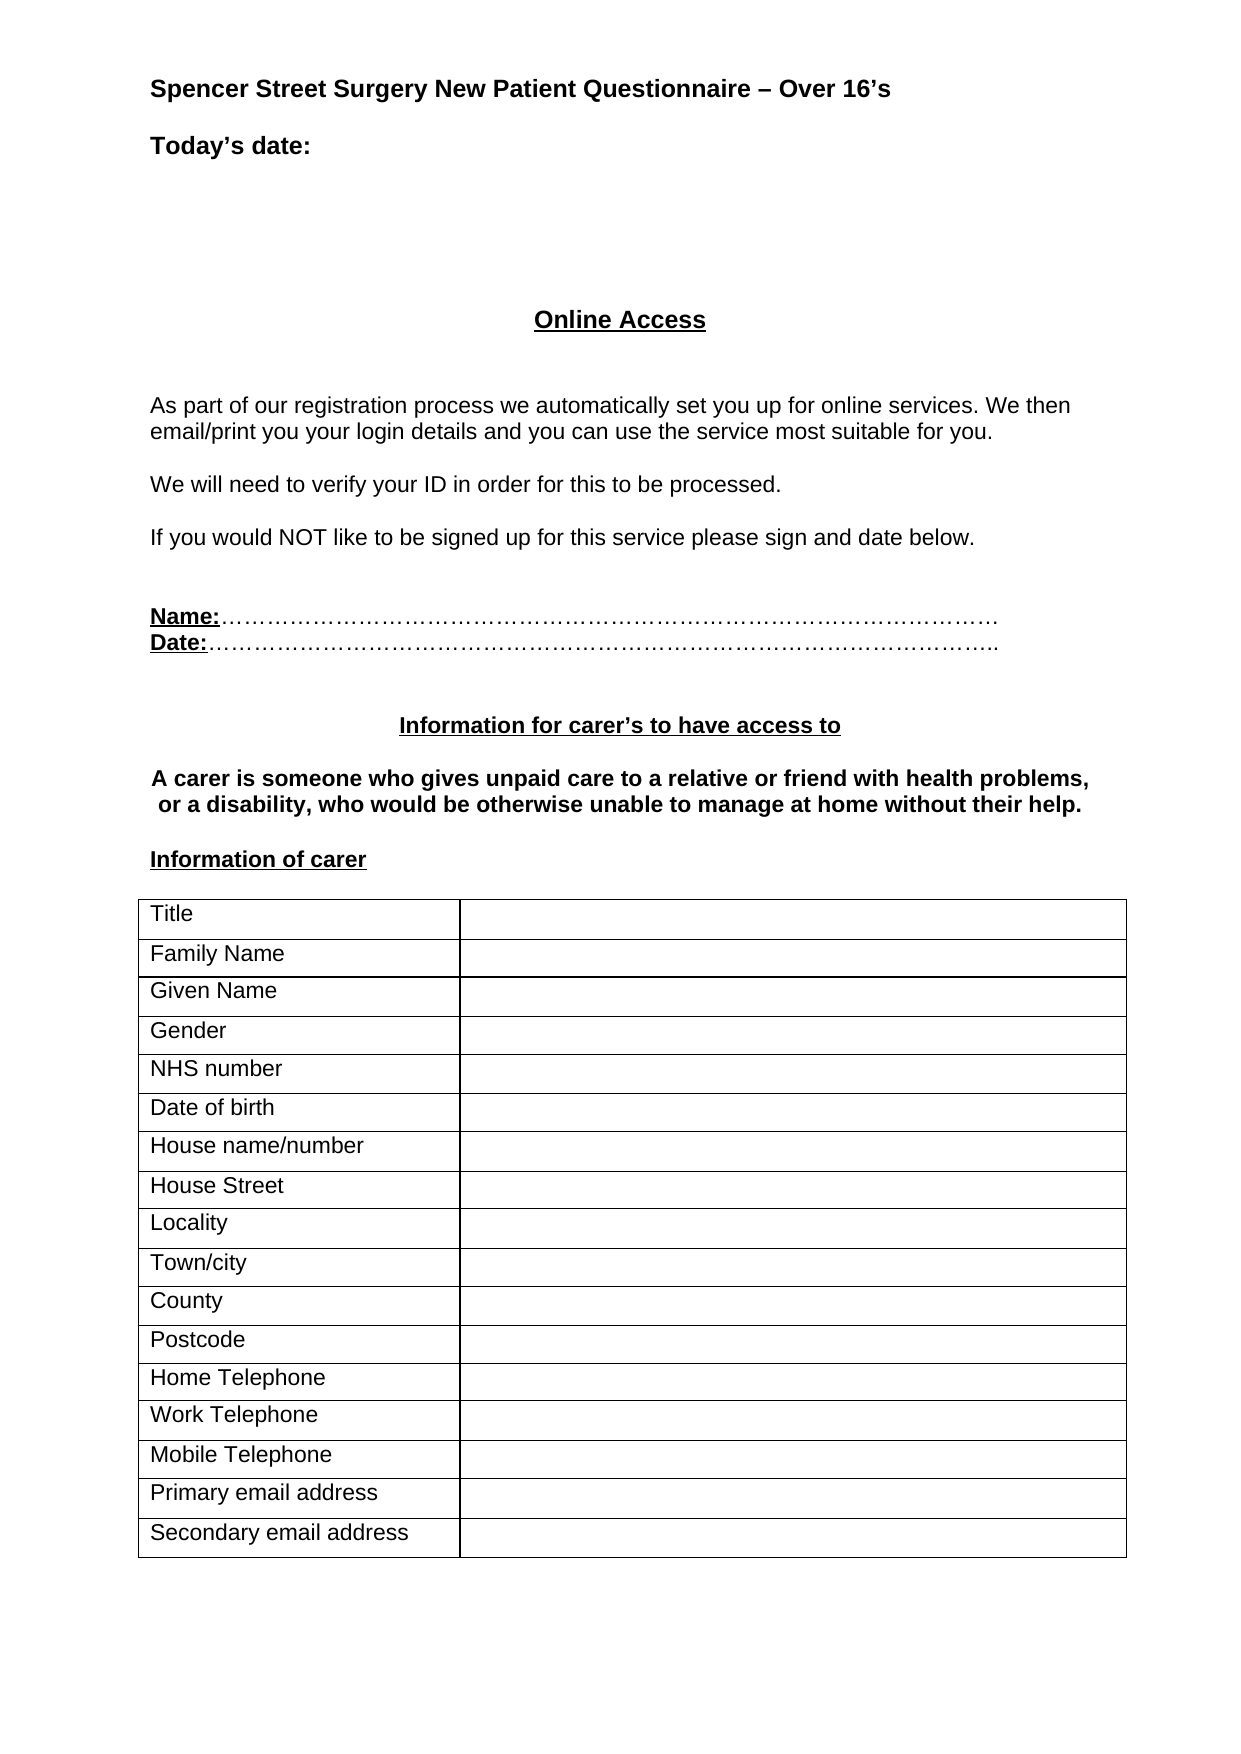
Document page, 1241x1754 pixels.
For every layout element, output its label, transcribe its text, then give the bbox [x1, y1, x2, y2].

table_cell Secondary email address [139, 1519, 459, 1557]
table_cell [461, 1479, 1126, 1517]
table_cell [461, 1055, 1126, 1093]
table_cell [461, 1441, 1126, 1478]
table_cell House name/number [139, 1132, 459, 1171]
table_header [461, 900, 1126, 939]
table_cell Postcode [139, 1326, 459, 1363]
table_cell [461, 940, 1126, 976]
text If you would NOT like to be signed up for this service please sign and date below. [150, 523, 1090, 550]
table_cell Date of birth [139, 1094, 459, 1131]
table_cell [461, 1249, 1126, 1286]
text Information of carer [150, 846, 1090, 873]
table_cell County [139, 1287, 459, 1325]
text We will need to verify your ID in order for this to be processed. [150, 471, 1090, 497]
table_cell [461, 1132, 1126, 1171]
table_cell House Street [139, 1172, 459, 1208]
table_cell Primary email address [139, 1479, 459, 1517]
table_cell [461, 1401, 1126, 1440]
table_cell [461, 1364, 1126, 1400]
table_header Title [139, 900, 459, 939]
table_cell [461, 978, 1126, 1016]
table_cell Gender [139, 1017, 459, 1054]
text A carer is someone who gives unpaid care to a relative or friend with health problems, or a disability, who would be otherwise unable to manage at home without their help. [150, 765, 1090, 818]
table_cell Town/city [139, 1249, 459, 1286]
table_cell Home Telephone [139, 1364, 459, 1400]
table_cell Family Name [139, 940, 459, 976]
table_cell Work Telephone [139, 1401, 459, 1440]
table_cell [461, 1017, 1126, 1054]
table_cell [461, 1287, 1126, 1325]
table_cell [461, 1519, 1126, 1557]
table_cell Locality [139, 1209, 459, 1248]
text Online Access [150, 306, 1090, 334]
table_cell [461, 1209, 1126, 1248]
text Date:………………………………………………………………………………………….. [150, 629, 1090, 655]
text As part of our registration process we automatically set you up for online services. We then email/print you your login details and you can use the service most suitable for you. [150, 392, 1090, 444]
table_cell Mobile Telephone [139, 1441, 459, 1478]
table_cell [461, 1326, 1126, 1363]
text Information for carer’s to have access to [150, 712, 1090, 738]
text Name:………………………………………………………………………………………… [150, 603, 1090, 629]
table_cell NHS number [139, 1055, 459, 1093]
table_cell [461, 1172, 1126, 1208]
table_cell Given Name [139, 978, 459, 1016]
table_cell [461, 1094, 1126, 1131]
